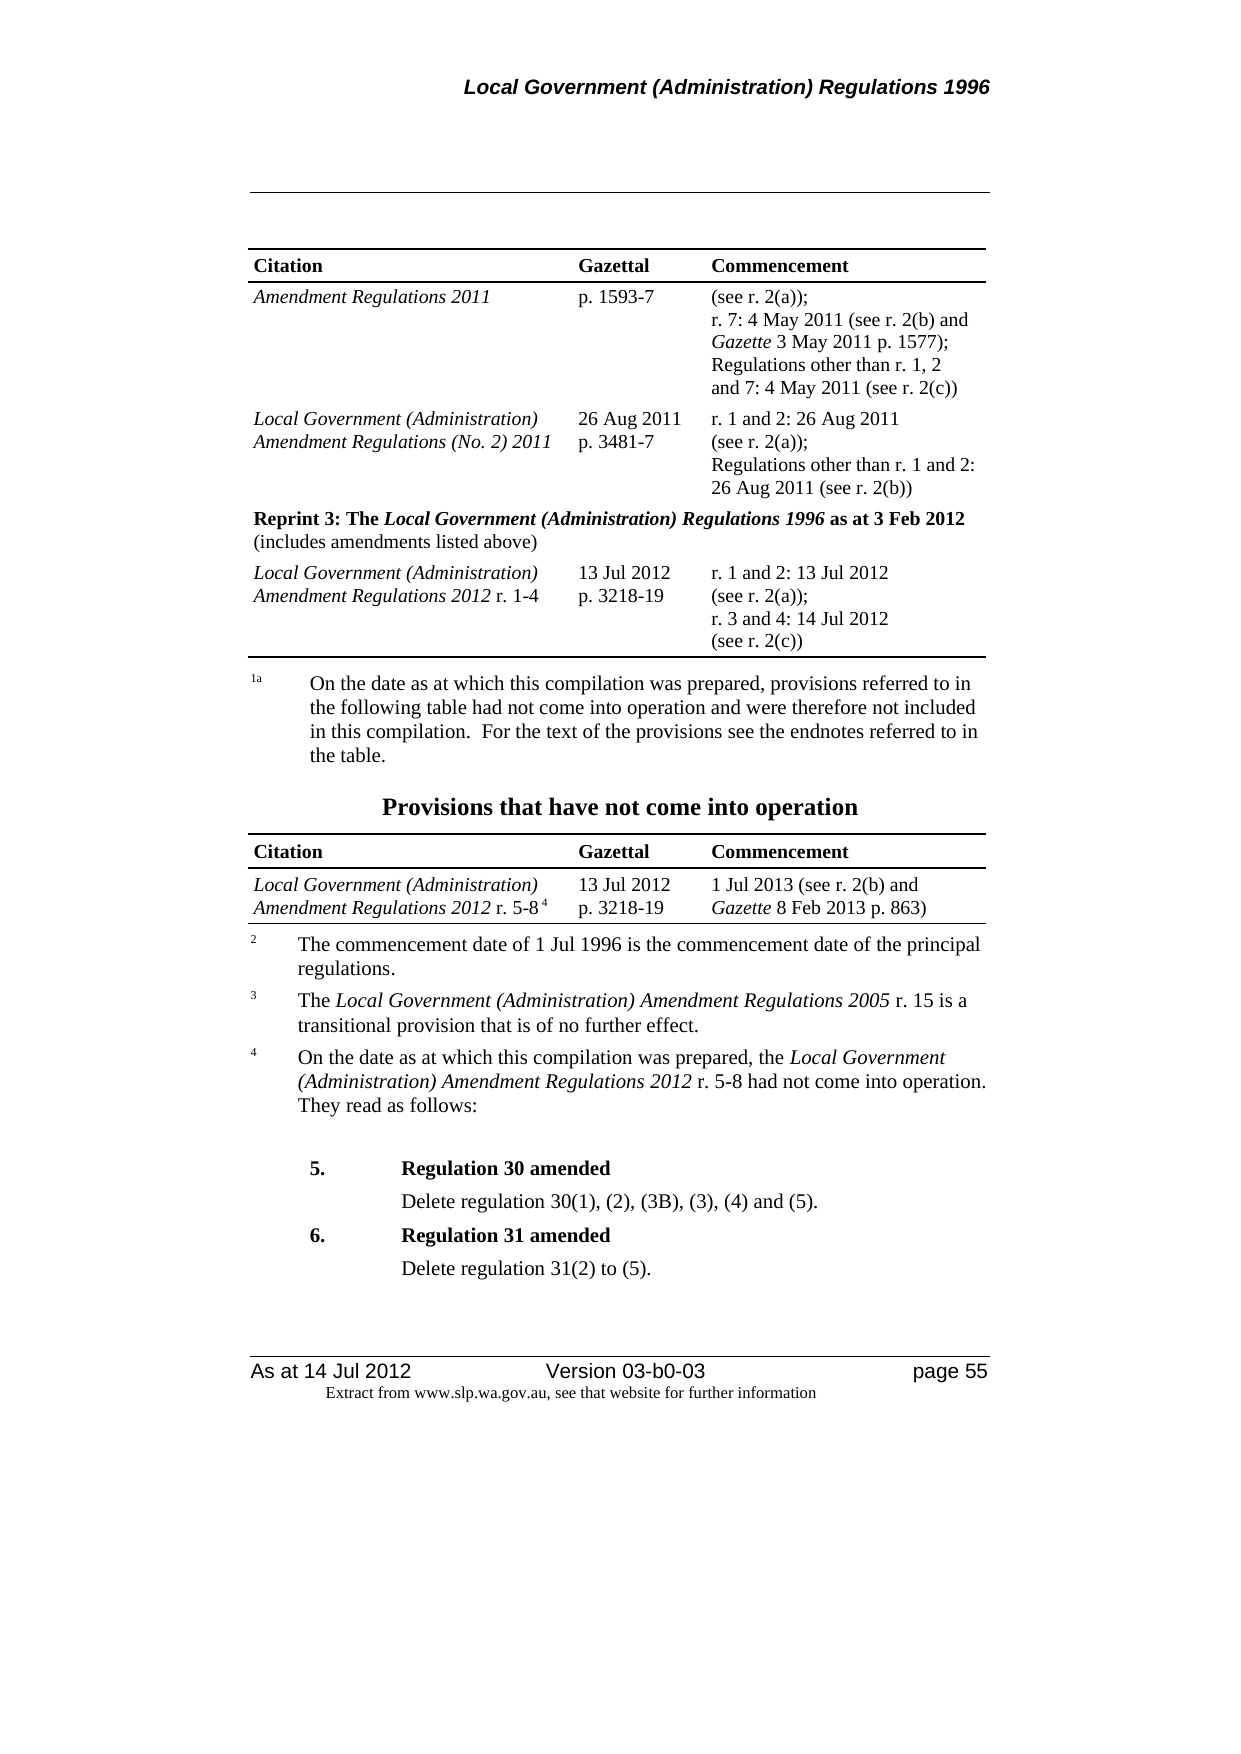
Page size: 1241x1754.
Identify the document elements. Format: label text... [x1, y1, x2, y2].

text 4 On the date as at which this compilation was prepared, the Local Government (Administration) Amendment Regulations 2012 r. 5-8 had not come into operation. They read as follows: [250, 1045, 990, 1117]
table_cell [705, 283, 986, 403]
table_header Gazettal [572, 250, 705, 281]
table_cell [248, 283, 572, 403]
text 2 The commencement date of 1 Jul 1996 is the commencement date of the principal regulations. [250, 932, 990, 980]
table_cell r. 1 and 2: 26 Aug 2011 (see r. 2(a)); Regulations other than r. 1 and 2: 26 Aug 2011 (see r. 2(b)) [705, 403, 986, 503]
table_cell Reprint 3: The Local Government (Administration) Regulations 1996 as at 3 Feb 2012 (includes amendments listed above) [248, 503, 986, 557]
table_cell 13 Jul 2012 p. 3218-19 [572, 557, 705, 656]
text Delete regulation 31(2) to (5). [312, 1256, 960, 1279]
table_cell 26 Aug 2011 p. 3481-7 [572, 403, 705, 503]
text 3 The Local Government (Administration) Amendment Regulations 2005 r. 15 is a transitional provision that is of no further effect. [250, 988, 990, 1037]
table_header Commencement [705, 250, 986, 281]
subtitle 5. Regulation 30 amended [309, 1156, 960, 1180]
table_header Commencement [705, 835, 986, 867]
table_header Citation [248, 835, 572, 867]
text Delete regulation 30(1), (2), (3B), (3), (4) and (5). [312, 1189, 960, 1213]
table_cell 3 May 2011 p. 1593-7 [572, 283, 705, 403]
table_header Gazettal [572, 835, 705, 867]
table_cell r. 1 and 2: 13 Jul 2012 (see r. 2(a)); r. 3 and 4: 14 Jul 2012 (see r. 2(c)) [705, 557, 986, 656]
table_cell 13 Jul 2012 p. 3218-19 [572, 869, 705, 923]
table_header Citation [248, 250, 572, 281]
table_cell 1 Jul 2013 (see r. 2(b) and Gazette 8 Feb 2013 p. 863) [705, 869, 986, 923]
subtitle 6. Regulation 31 amended [309, 1223, 960, 1247]
subtitle Provisions that have not come into operation [250, 792, 990, 821]
table_cell Local Government (Administration) Amendment Regulations (No. 2) 2011 [248, 403, 572, 503]
table_cell Local Government (Administration) Amendment Regulations 2012 r. 5-8 4 [248, 869, 572, 923]
text 1a On the date as at which this compilation was prepared, provisions referred to in the following table had not come into operation and were therefore not included in this compilation. For the text of the provisions see the endnotes referred to in the table. [250, 671, 990, 767]
table_cell Local Government (Administration) Amendment Regulations 2012 r. 1-4 [248, 557, 572, 656]
